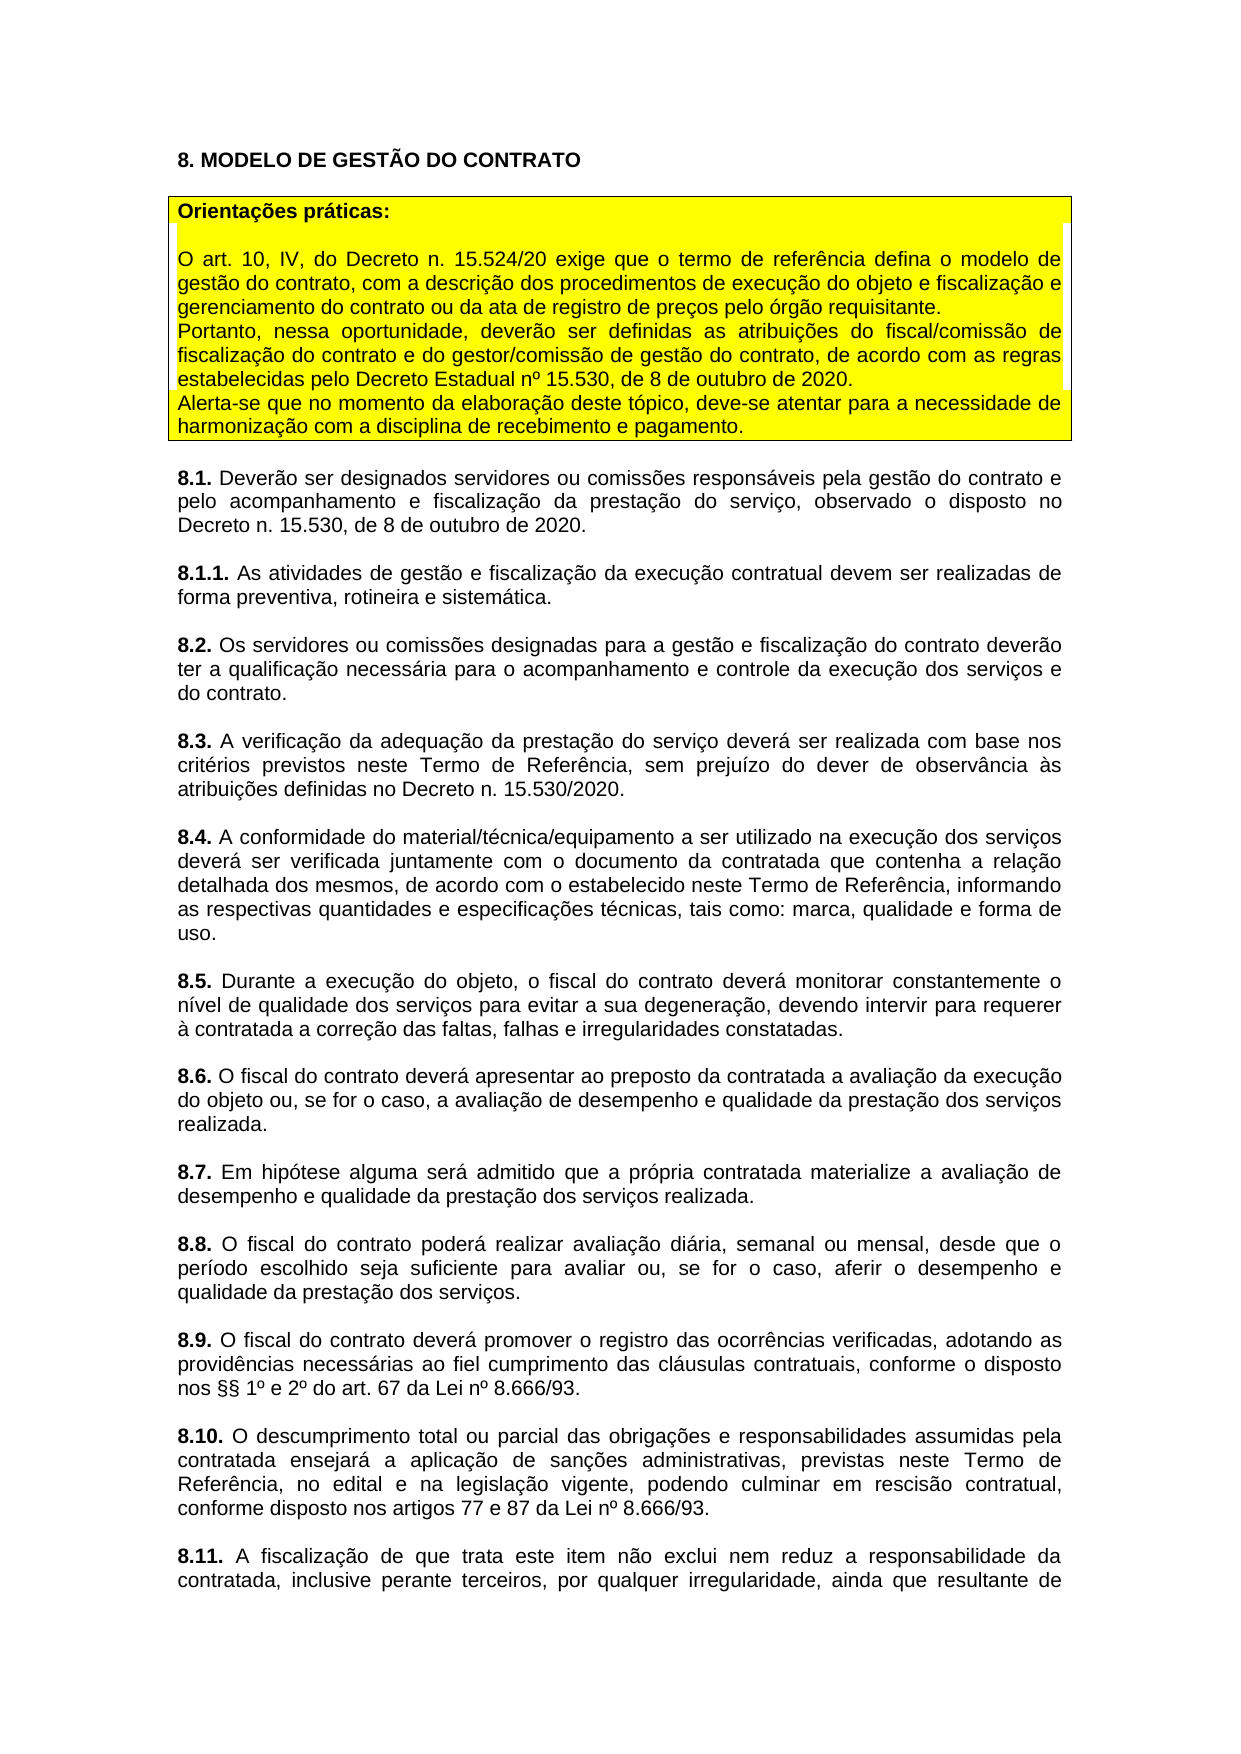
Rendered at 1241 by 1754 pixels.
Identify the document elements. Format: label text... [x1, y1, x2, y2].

text 8.8. O fiscal do contrato poderá realizar avaliação diária, semanal ou mensal, desde que o período escolhido seja suficiente para avaliar ou, se for o caso, aferir o desempenho e qualidade da prestação dos serviços. [177, 1232, 1063, 1304]
text 8.7. Em hipótese alguma será admitido que a própria contratada materialize a avaliação de desempenho e qualidade da prestação dos serviços realizada. [177, 1160, 1063, 1208]
text 8.2. Os servidores ou comissões designadas para a gestão e fiscalização do contrato deverão ter a qualificação necessária para o acompanhamento e controle da execução dos serviços e do contrato. [177, 633, 1063, 705]
text 8.10. O descumprimento total ou parcial das obrigações e responsabilidades assumidas pela contratada ensejará a aplicação de sanções administrativas, previstas neste Termo de Referência, no edital e na legislação vigente, podendo culminar em rescisão contratual, conforme disposto nos artigos 77 e 87 da Lei nº 8.666/93. [177, 1424, 1063, 1519]
text 8.1.1. As atividades de gestão e fiscalização da execução contratual devem ser realizadas de forma preventiva, rotineira e sistemática. [177, 561, 1063, 609]
text 8.3. A verificação da adequação da prestação do serviço deverá ser realizada com base nos critérios previstos neste Termo de Referência, sem prejuízo do dever de observância às atribuições definidas no Decreto n. 15.530/2020. [177, 729, 1063, 801]
text Orientações práticas: [169, 197, 1071, 223]
text 8.1. Deverão ser designados servidores ou comissões responsáveis pela gestão do contrato e pelo acompanhamento e fiscalização da prestação do serviço, observado o disposto no Decreto n. 15.530, de 8 de outubro de 2020. [177, 465, 1063, 537]
text 8.6. O fiscal do contrato deverá apresentar ao preposto da contratada a avaliação da execução do objeto ou, se for o caso, a avaliação de desempenho e qualidade da prestação dos serviços realizada. [177, 1064, 1063, 1136]
text 8.5. Durante a execução do objeto, o fiscal do contrato deverá monitorar constantemente o nível de qualidade dos serviços para evitar a sua degeneração, devendo intervir para requerer à contratada a correção das faltas, falhas e irregularidades constatadas. [177, 968, 1063, 1040]
text O art. 10, IV, do Decreto n. 15.524/20 exige que o termo de referência defina o modelo de gestão do contrato, com a descrição dos procedimentos de execução do objeto e fiscalização e gerenciamento do contrato ou da ata de registro de preços pelo órgão requisitante. [177, 247, 1063, 318]
text 8. MODELO DE GESTÃO DO CONTRATO [177, 148, 1063, 172]
text Portanto, nessa oportunidade, deverão ser definidas as atribuições do fiscal/comissão de fiscalização do contrato e do gestor/comissão de gestão do contrato, de acordo com as regras estabelecidas pelo Decreto Estadual nº 15.530, de 8 de outubro de 2020. [177, 318, 1063, 387]
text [177, 1543, 1063, 1591]
text 8.4. A conformidade do material/técnica/equipamento a ser utilizado na execução dos serviços deverá ser verificada juntamente com o documento da contratada que contenha a relação detalhada dos mesmos, de acordo com o estabelecido neste Termo de Referência, informando as respectivas quantidades e especificações técnicas, tais como: marca, qualidade e forma de uso. [177, 825, 1063, 944]
text Alerta-se que no momento da elaboração deste tópico, deve-se atentar para a necessidade de harmonização com a disciplina de recebimento e pagamento. [169, 387, 1071, 440]
text 8.9. O fiscal do contrato deverá promover o registro das ocorrências verificadas, adotando as providências necessárias ao fiel cumprimento das cláusulas contratuais, conforme o disposto nos §§ 1º e 2º do art. 67 da Lei nº 8.666/93. [177, 1328, 1063, 1400]
